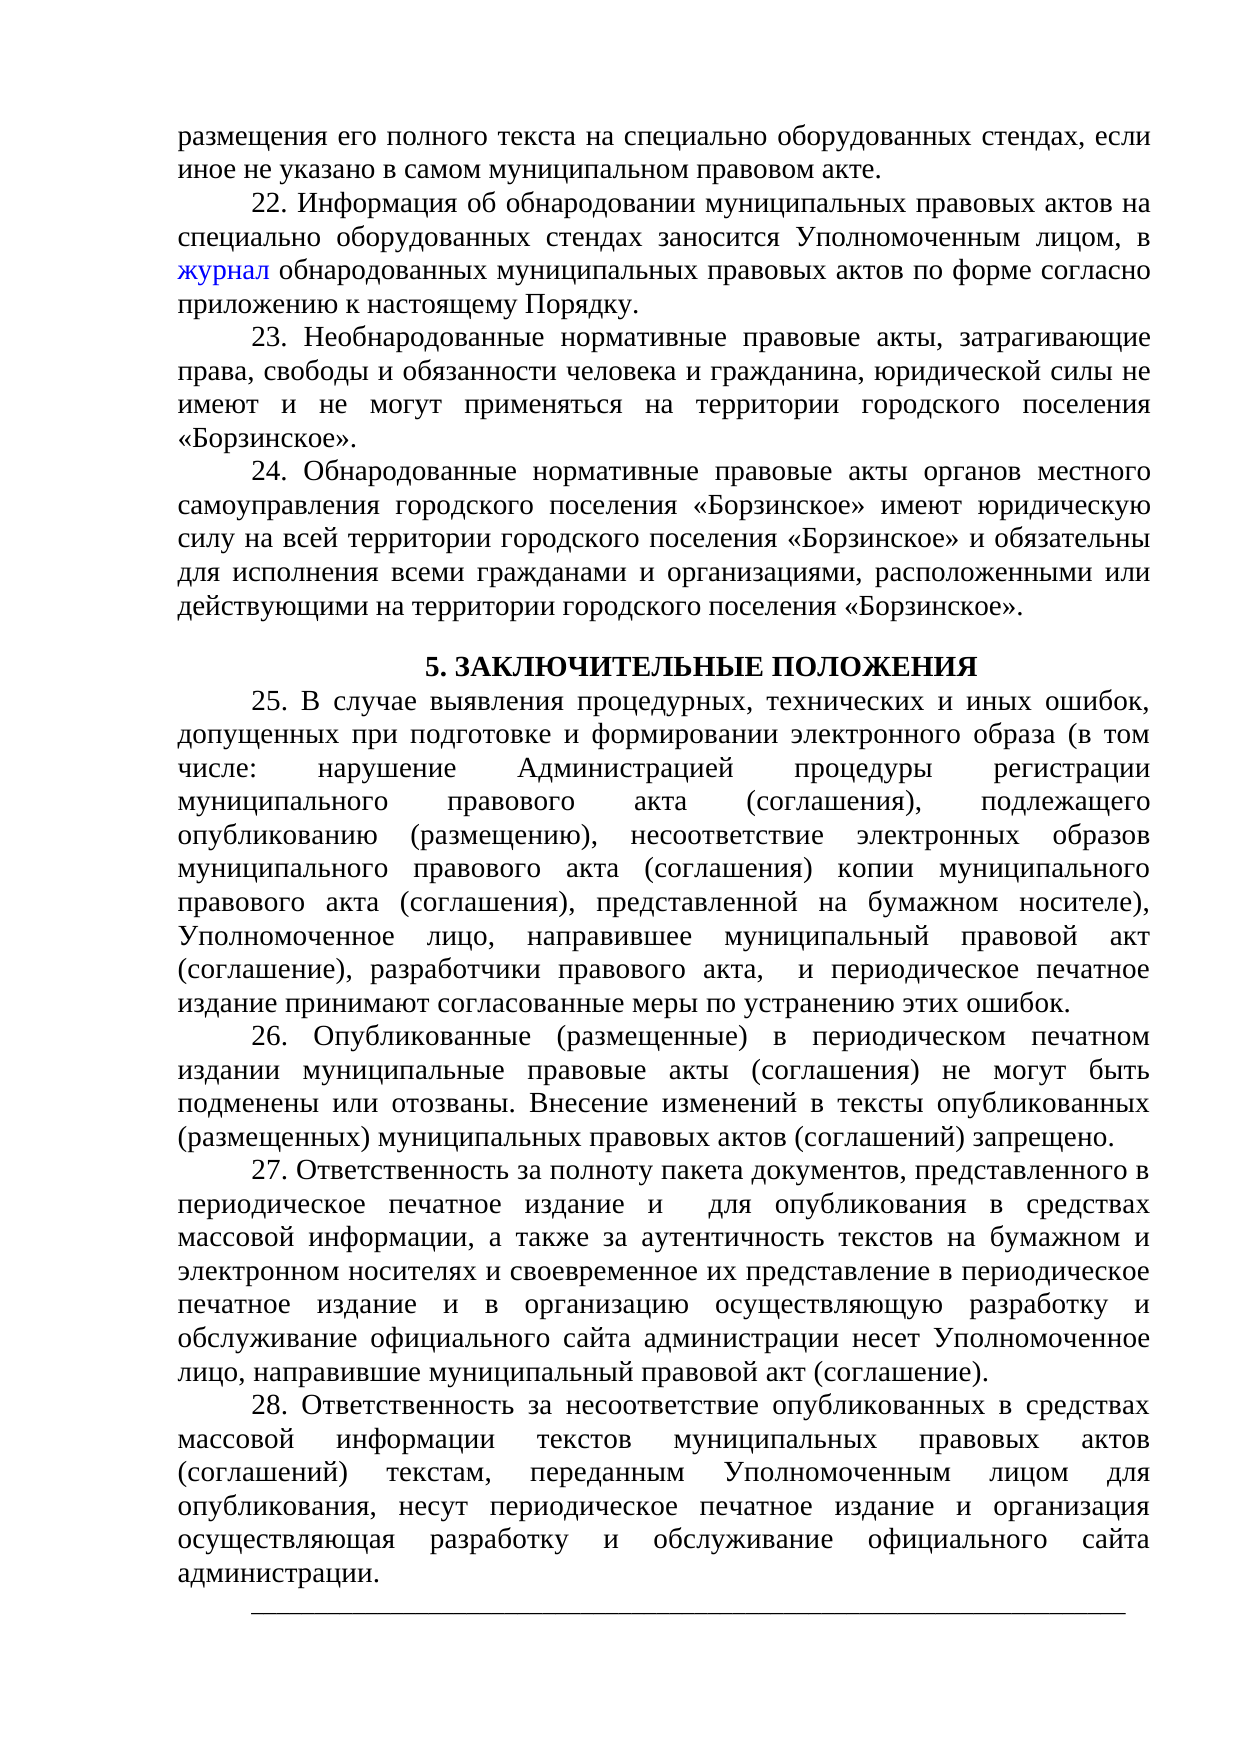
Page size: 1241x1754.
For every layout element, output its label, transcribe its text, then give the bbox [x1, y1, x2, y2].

text 22. Информация об обнародовании муниципальных правовых актов на специально оборудованных стендах заносится Уполномоченным лицом, в журнал обнародованных муниципальных правовых актов по форме согласно приложению к настоящему Порядку. [177, 185, 1152, 319]
text 24. Обнародованные нормативные правовые акты органов местного самоуправления городского поселения «Борзинское» имеют юридическую силу на всей территории городского поселения «Борзинское» и обязательны для исполнения всеми гражданами и организациями, расположенными или действующими на территории городского поселения «Борзинское». [177, 453, 1152, 621]
text 27. Ответственность за полноту пакета документов, представленного в периодическое печатное издание и для опубликования в средствах массовой информации, а также за аутентичность текстов на бумажном и электронном носителях и своевременное их представление в периодическое печатное издание и в организацию осуществляющую разработку и обслуживание официального сайта администрации несет Уполномоченное лицо, направившие муниципальный правовой акт (соглашение). [177, 1152, 1152, 1387]
text 26. Опубликованные (размещенные) в периодическом печатном издании муниципальные правовые акты (соглашения) не могут быть подменены или отозваны. Внесение изменений в тексты опубликованных (размещенных) муниципальных правовых актов (соглашений) запрещено. [177, 1018, 1152, 1152]
text 25. В случае выявления процедурных, технических и иных ошибок, допущенных при подготовке и формировании электронного образа (в том числе: нарушение Администрацией процедуры регистрации муниципального правового акта (соглашения), подлежащего опубликованию (размещению), несоответствие электронных образов муниципального правового акта (соглашения) копии муниципального правового акта (соглашения), представленной на бумажном носителе), Уполномоченное лицо, направившее муниципальный правовой акт (соглашение), разработчики правового акта, и периодическое печатное издание принимают согласованные меры по устранению этих ошибок. [177, 683, 1152, 1018]
text 28. Ответственность за несоответствие опубликованных в средствах массовой информации текстов муниципальных правовых актов (соглашений) текстам, переданным Уполномоченным лицом для опубликования, несут периодическое печатное издание и организация осуществляющая разработку и обслуживание официального сайта администрации. [177, 1387, 1152, 1588]
text 23. Необнародованные нормативные правовые акты, затрагивающие права, свободы и обязанности человека и гражданина, юридической силы не имеют и не могут применяться на территории городского поселения «Борзинское». [177, 319, 1152, 453]
text _____________________________________________________________________ [177, 1588, 1152, 1617]
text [177, 118, 1152, 185]
text 5. ЗАКЛЮЧИТЕЛЬНЫЕ ПОЛОЖЕНИЯ [177, 649, 1152, 683]
